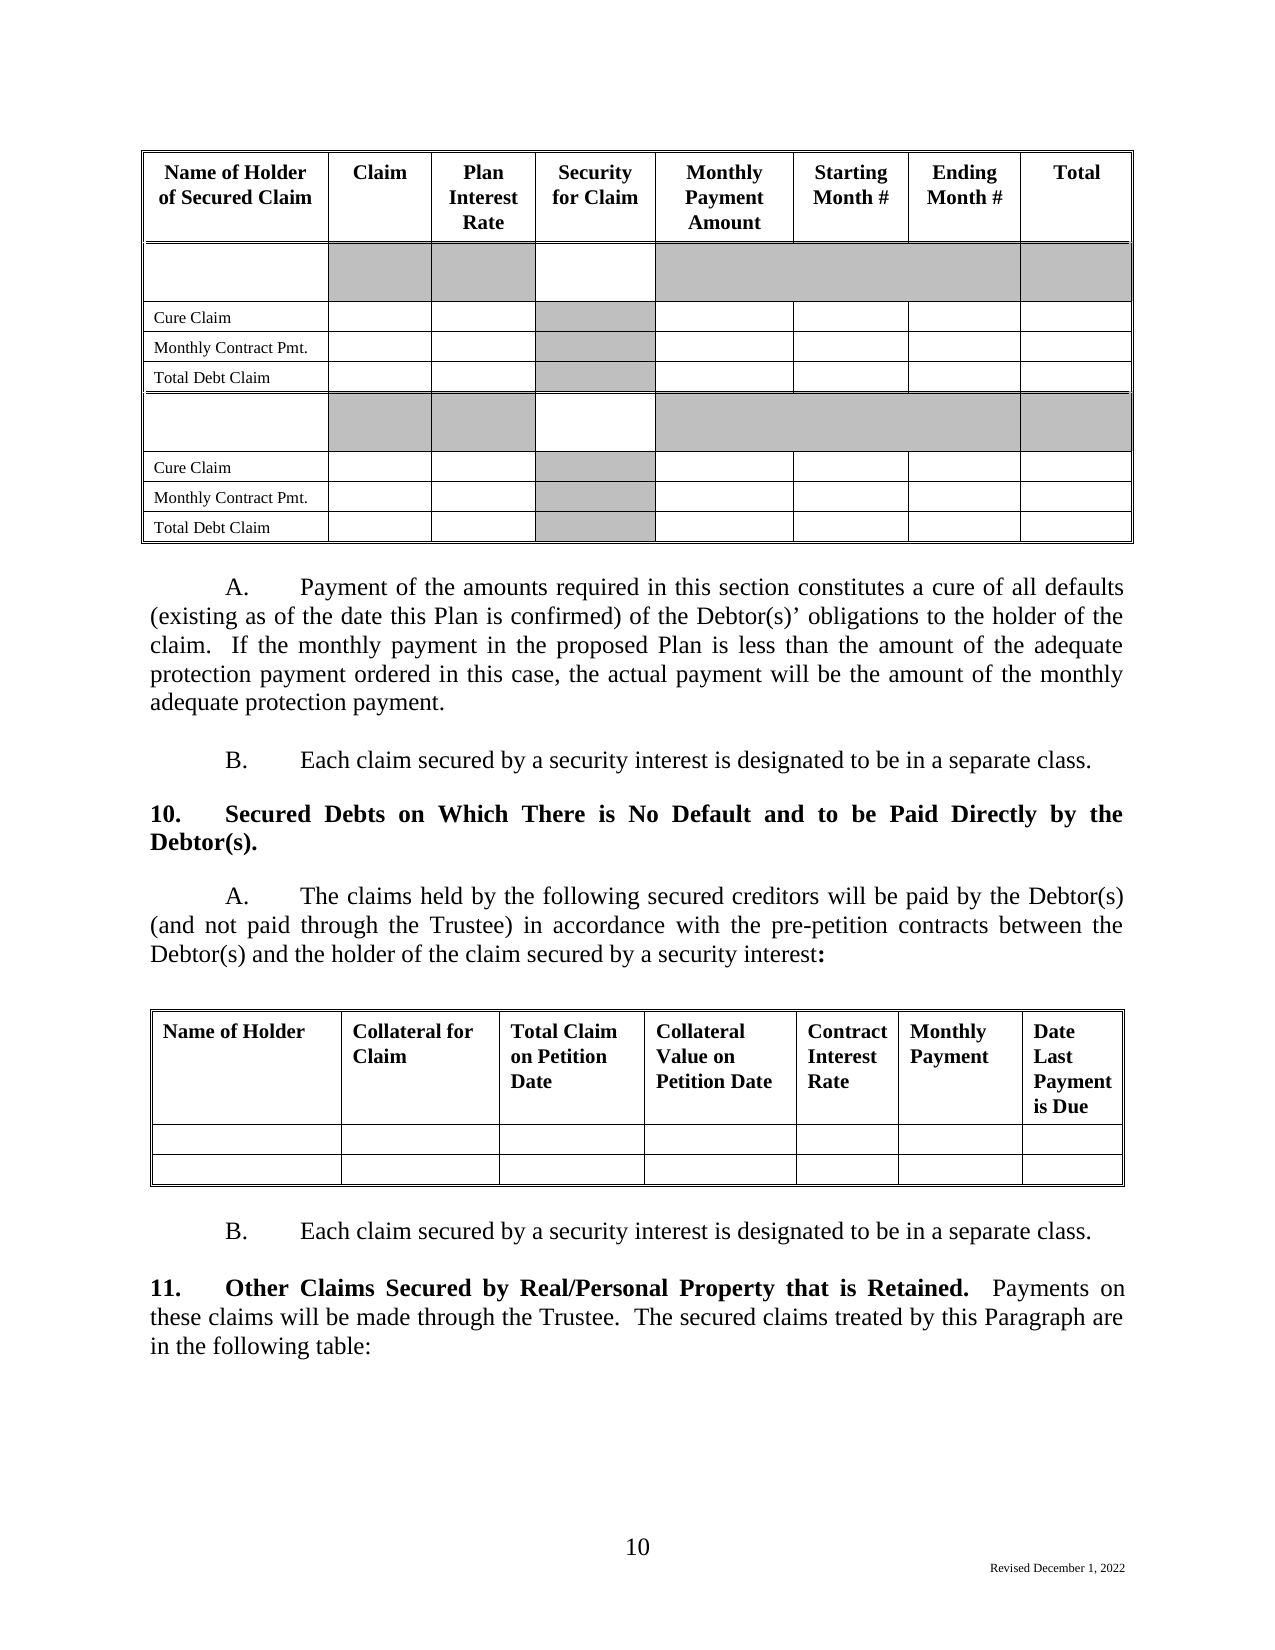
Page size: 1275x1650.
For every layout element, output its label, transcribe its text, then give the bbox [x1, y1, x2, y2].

table_cell [794, 482, 908, 511]
table_cell [909, 332, 1020, 361]
table_cell [342, 1155, 499, 1184]
table_cell [797, 1155, 898, 1184]
table_header Monthly Payment Amount [656, 153, 793, 241]
table_header Collateral for Claim [342, 1012, 499, 1124]
table_cell [329, 302, 431, 331]
table_cell [432, 452, 535, 481]
table_cell [645, 1125, 796, 1154]
list Other Claims Secured by Real/Personal Property that is Retained. Payments on these claims will be made through the Trustee. The secured claims treated by this Paragraph are in the following table: [150, 1273, 1125, 1359]
list Each claim secured by a security interest is designated to be in a separate class. [150, 745, 1125, 774]
table_cell [432, 244, 535, 301]
table_header Contract Interest Rate [797, 1012, 898, 1124]
table_header Starting Month # [794, 153, 908, 241]
table_cell [329, 362, 431, 391]
table_cell [656, 452, 793, 481]
table_cell [1021, 332, 1131, 361]
table_cell [329, 394, 431, 451]
table_cell [329, 452, 431, 481]
table_cell [536, 394, 655, 451]
table_cell [536, 332, 655, 361]
table_cell [656, 332, 793, 361]
table_header Claim [329, 153, 431, 241]
table_cell [656, 244, 1020, 301]
table_cell [794, 512, 908, 541]
table_cell [656, 512, 793, 541]
table_cell [153, 1155, 341, 1184]
table_cell [536, 362, 655, 391]
table_cell Total Debt Claim [144, 362, 328, 391]
table_header Date Last Payment is Due [1023, 1012, 1122, 1124]
table_cell Monthly Contract Pmt. [144, 332, 328, 361]
table_cell [329, 482, 431, 511]
table_cell [656, 482, 793, 511]
table_header Name of Holder [153, 1012, 341, 1124]
table_cell [656, 394, 1020, 451]
table_header Plan Interest Rate [432, 153, 535, 241]
table_header Name of Holder of Secured Claim [144, 153, 328, 241]
table_cell [909, 302, 1020, 331]
list Secured Debts on Which There is No Default and to be Paid Directly by the Debtor(s). [150, 799, 1125, 856]
table_cell [909, 362, 1020, 391]
table_cell [794, 332, 908, 361]
table_cell [536, 302, 655, 331]
table_cell Cure Claim [144, 302, 328, 331]
table_cell [432, 332, 535, 361]
table_header Ending Month # [909, 153, 1020, 241]
table_header Collateral Value on Petition Date [645, 1012, 796, 1124]
table_cell Monthly Contract Pmt. [144, 482, 328, 511]
table_cell [656, 362, 793, 391]
table_cell [1021, 241, 1131, 301]
table_cell [432, 482, 535, 511]
table_cell [329, 332, 431, 361]
table_cell [1021, 391, 1131, 451]
table_cell [432, 302, 535, 331]
table_cell [1023, 1125, 1122, 1154]
table_cell [656, 302, 793, 331]
table_cell [899, 1125, 1022, 1154]
table_cell [329, 512, 431, 541]
table_cell [899, 1155, 1022, 1184]
table_cell [1021, 362, 1131, 391]
table_cell [500, 1125, 644, 1154]
table_cell [1021, 452, 1131, 481]
table_cell [536, 452, 655, 481]
table_cell [645, 1155, 796, 1184]
table_cell Total Debt Claim [144, 512, 328, 541]
table_cell [794, 362, 908, 391]
table_cell [909, 452, 1020, 481]
table_cell [432, 512, 535, 541]
table_cell [144, 391, 328, 451]
table_cell [329, 244, 431, 301]
table_cell [797, 1125, 898, 1154]
table_cell [144, 241, 328, 301]
table_cell [909, 482, 1020, 511]
table_cell [1021, 302, 1131, 331]
table_cell [1021, 512, 1131, 541]
table_cell [432, 362, 535, 391]
table_cell [1023, 1155, 1122, 1184]
table_cell [1021, 482, 1131, 511]
table_cell [432, 394, 535, 451]
table_header Security for Claim [536, 153, 655, 241]
table_header Total [1021, 153, 1131, 241]
table_cell [909, 512, 1020, 541]
table_cell [153, 1125, 341, 1154]
table_header Total Claim on Petition Date [500, 1012, 644, 1124]
table_cell [500, 1155, 644, 1184]
list The claims held by the following secured creditors will be paid by the Debtor(s) (and not paid through the Trustee) in accordance with the pre-petition contracts between the Debtor(s) and the holder of the claim secured by a security interest: [150, 881, 1125, 967]
list Payment of the amounts required in this section constitutes a cure of all defaults (existing as of the date this Plan is confirmed) of the Debtor(s)’ obligations to the holder of the claim. If the monthly payment in the proposed Plan is less than the amount of the adequate protection payment ordered in this case, the actual payment will be the amount of the monthly adequate protection payment. [150, 572, 1125, 716]
list Each claim secured by a security interest is designated to be in a separate class. [225, 1216, 1125, 1244]
table_cell [536, 244, 655, 301]
table_header Monthly Payment [899, 1012, 1022, 1124]
table_cell [342, 1125, 499, 1154]
table_cell [794, 452, 908, 481]
table_cell Cure Claim [144, 452, 328, 481]
table_cell [536, 482, 655, 511]
table_cell [794, 302, 908, 331]
table_cell [536, 512, 655, 541]
